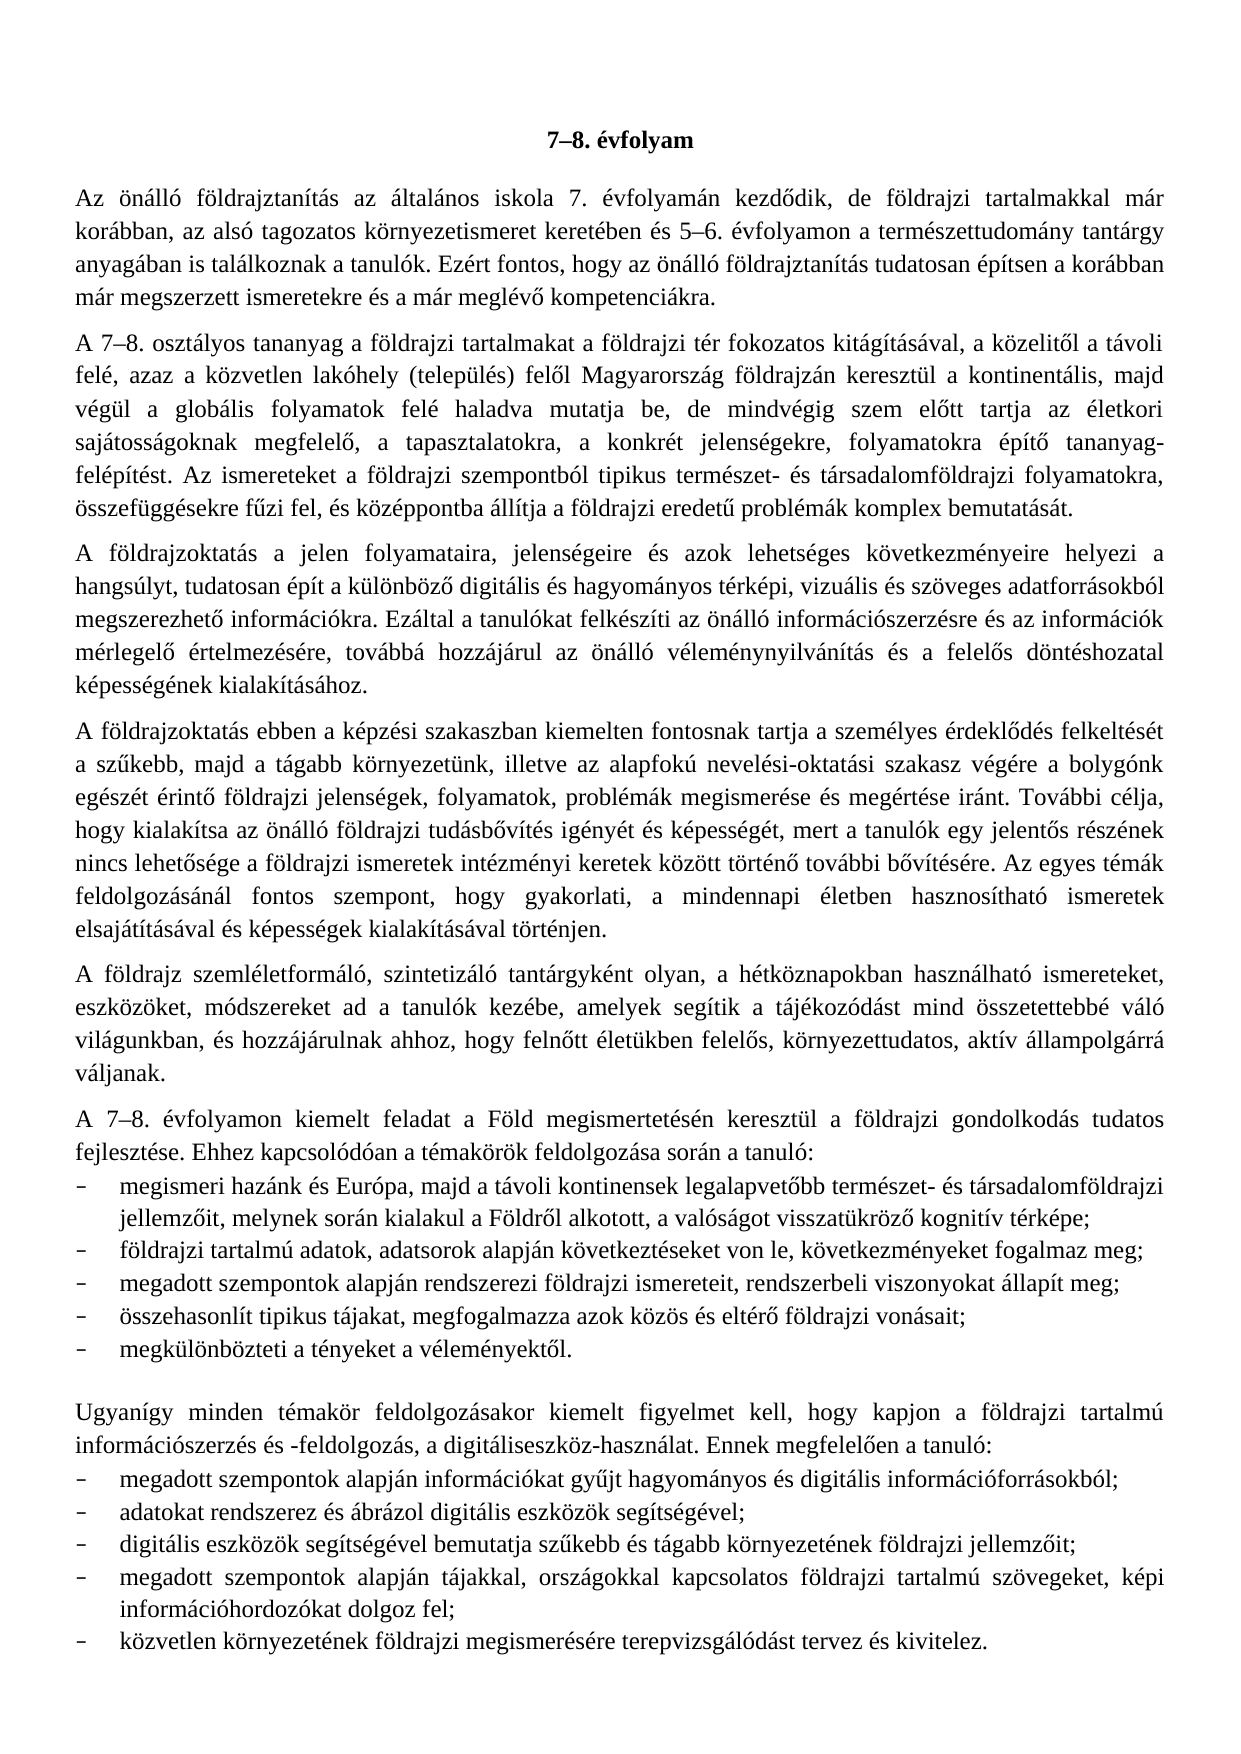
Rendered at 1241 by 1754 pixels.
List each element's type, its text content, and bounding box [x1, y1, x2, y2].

text A földrajz szemléletformáló, szintetizáló tantárgyként olyan, a hétköznapokban használható ismereteket, eszközöket, módszereket ad a tanulók kezébe, amelyek segítik a tájékozódást mind összetettebbé váló világunkban, és hozzájárulnak ahhoz, hogy felnőtt életükben felelős, környezettudatos, aktív állampolgárrá váljanak. [75, 959, 1165, 1087]
text 7–8. évfolyam [75, 125, 1165, 154]
text A földrajzoktatás ebben a képzési szakaszban kiemelten fontosnak tartja a személyes érdeklődés felkeltését a szűkebb, majd a tágabb környezetünk, illetve az alapfokú nevelési-oktatási szakasz végére a bolygónk egészét érintő földrajzi jelenségek, folyamatok, problémák megismerése és megértése iránt. További célja, hogy kialakítsa az önálló földrajzi tudásbővítés igényét és képességét, mert a tanulók egy jelentős részének nincs lehetősége a földrajzi ismeretek intézményi keretek között történő további bővítésére. Az egyes témák feldolgozásánál fontos szempont, hogy gyakorlati, a mindennapi életben hasznosítható ismeretek elsajátításával és képességek kialakításával történjen. [75, 716, 1165, 943]
list adatokat rendszerez és ábrázol digitális eszközök segítségével; [75, 1496, 1165, 1526]
text A 7–8. osztályos tananyag a földrajzi tartalmakat a földrajzi tér fokozatos kitágításával, a közelitől a távoli felé, azaz a közvetlen lakóhely (település) felől Magyarország földrajzán keresztül a kontinentális, majd végül a globális folyamatok felé haladva mutatja be, de mindvégig szem előtt tartja az életkori sajátosságoknak megfelelő, a tapasztalatokra, a konkrét jelenségekre, folyamatokra építő tananyag-felépítést. Az ismereteket a földrajzi szempontból tipikus természet- és társadalomföldrajzi folyamatokra, összefüggésekre fűzi fel, és középpontba állítja a földrajzi eredetű problémák komplex bemutatását. [75, 328, 1165, 521]
list közvetlen környezetének földrajzi megismerésére terepvizsgálódást tervez és kivitelez. [75, 1625, 1165, 1656]
list digitális eszközök segítségével bemutatja szűkebb és tágabb környezetének földrajzi jellemzőit; [75, 1528, 1165, 1559]
text A földrajzoktatás a jelen folyamataira, jelenségeire és azok lehetséges következményeire helyezi a hangsúlyt, tudatosan épít a különböző digitális és hagyományos térképi, vizuális és szöveges adatforrásokból megszerezhető információkra. Ezáltal a tanulókat felkészíti az önálló információszerzésre és az információk mérlegelő értelmezésére, továbbá hozzájárul az önálló véleménynyilvánítás és a felelős döntéshozatal képességének kialakításához. [75, 538, 1165, 699]
list földrajzi tartalmú adatok, adatsorok alapján következtéseket von le, következményeket fogalmaz meg; [75, 1234, 1165, 1264]
text A 7–8. évfolyamon kiemelt feladat a Föld megismertetésén keresztül a földrajzi gondolkodás tudatos fejlesztése. Ehhez kapcsolódóan a témakörök feldolgozása során a tanuló: [75, 1104, 1165, 1166]
text Ugyanígy minden témakör feldolgozásakor kiemelt figyelmet kell, hogy kapjon a földrajzi tartalmú információszerzés és -feldolgozás, a digitáliseszköz-használat. Ennek megfelelően a tanuló: [75, 1397, 1165, 1458]
list megkülönbözteti a tényeket a véleményektől. [75, 1333, 1165, 1363]
text Az önálló földrajztanítás az általános iskola 7. évfolyamán kezdődik, de földrajzi tartalmakkal már korábban, az alsó tagozatos környezetismeret keretében és 5–6. évfolyamon a természettudomány tantárgy anyagában is találkoznak a tanulók. Ezért fontos, hogy az önálló földrajztanítás tudatosan építsen a korábban már megszerzett ismeretekre és a már meglévő kompetenciákra. [75, 183, 1165, 311]
list megismeri hazánk és Európa, majd a távoli kontinensek legalapvetőbb természet- és társadalomföldrajzi jellemzőit, melynek során kialakul a Földről alkotott, a valóságot visszatükröző kognitív térképe; [75, 1170, 1165, 1232]
list megadott szempontok alapján információkat gyűjt hagyományos és digitális információforrásokból; [75, 1463, 1165, 1493]
list megadott szempontok alapján rendszerezi földrajzi ismereteit, rendszerbeli viszonyokat állapít meg; [75, 1267, 1165, 1297]
list összehasonlít tipikus tájakat, megfogalmazza azok közös és eltérő földrajzi vonásait; [75, 1300, 1165, 1330]
list megadott szempontok alapján tájakkal, országokkal kapcsolatos földrajzi tartalmú szövegeket, képi információhordozókat dolgoz fel; [75, 1561, 1165, 1623]
